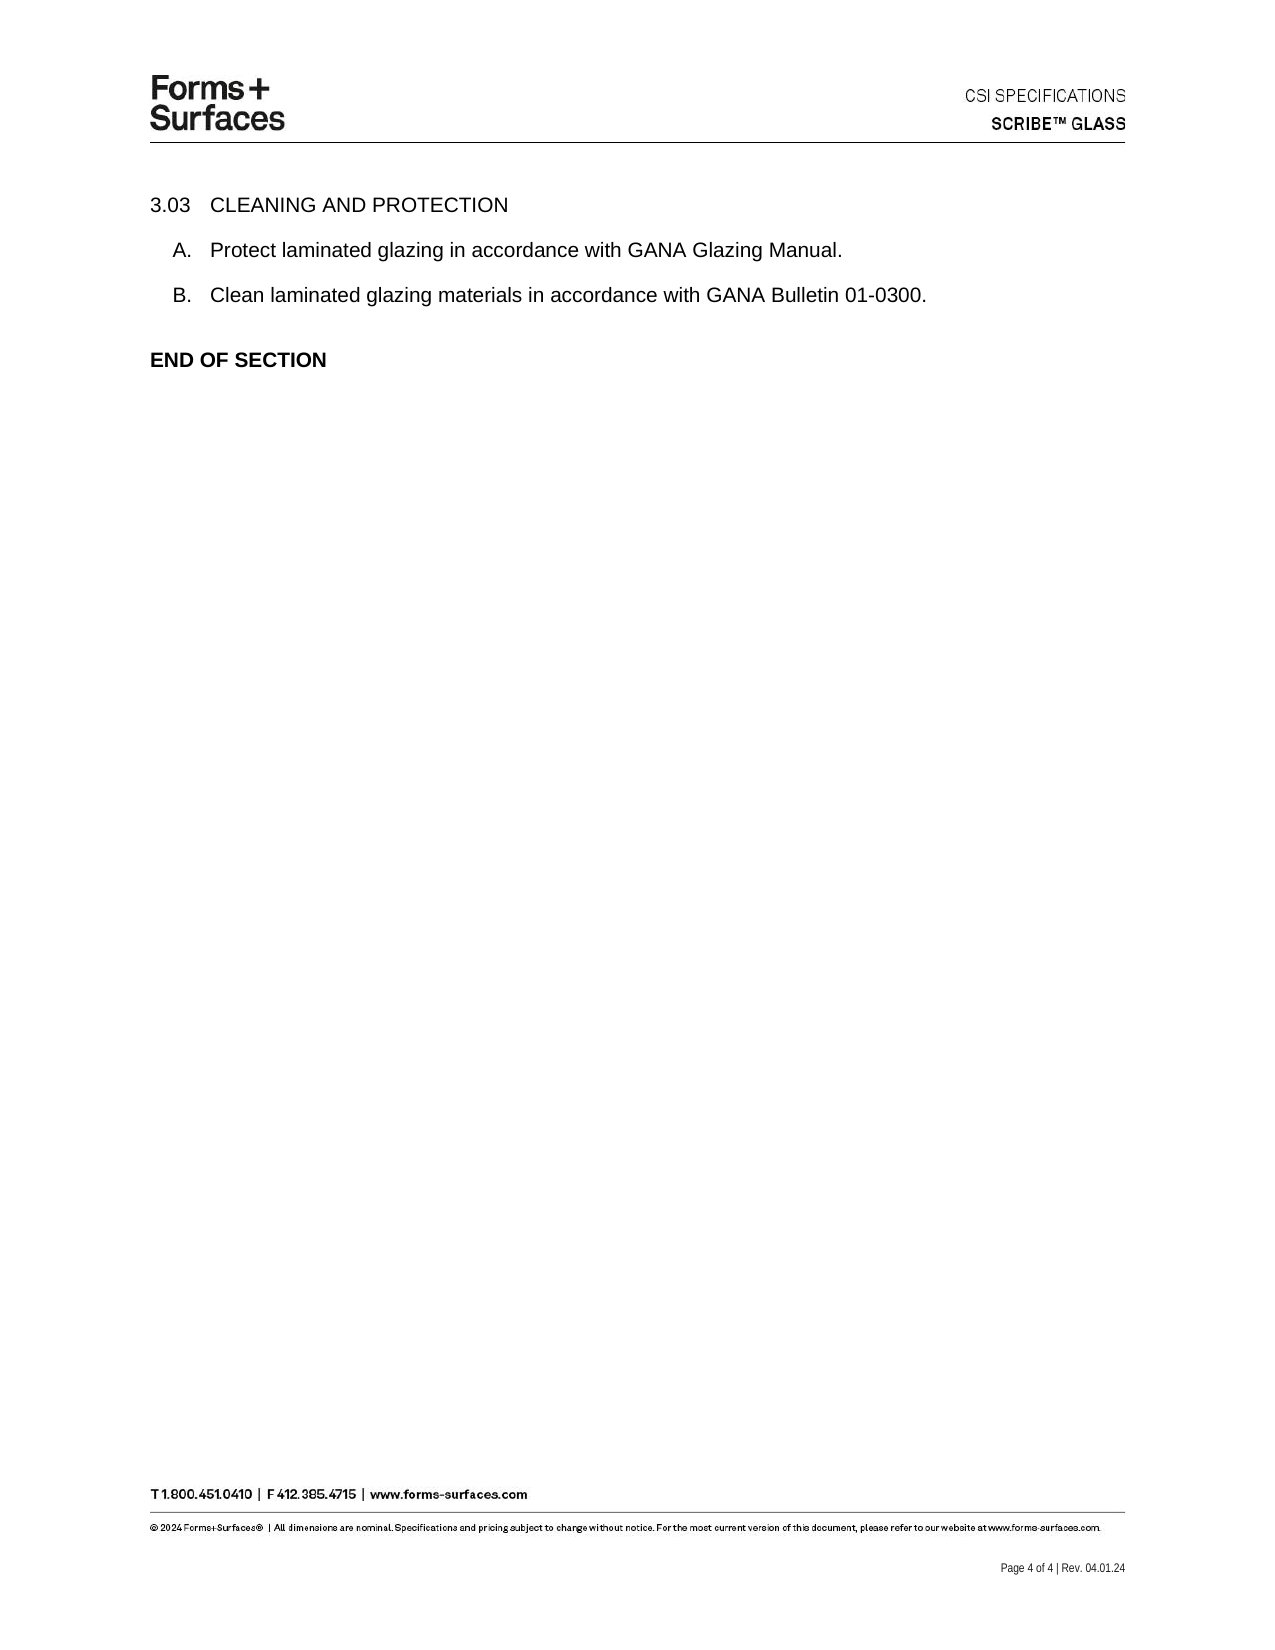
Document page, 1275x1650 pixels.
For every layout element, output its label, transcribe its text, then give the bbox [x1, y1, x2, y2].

text Cleaning and Protection [150, 193, 1125, 217]
text Clean laminated glazing materials in accordance with GANA Bulletin 01-0300. [172, 282, 1125, 306]
text Protect laminated glazing in accordance with GANA Glazing Manual. [172, 238, 1125, 262]
picture [150, 75, 1125, 150]
picture [150, 1486, 1125, 1537]
list END OF SECTION [150, 348, 1125, 372]
